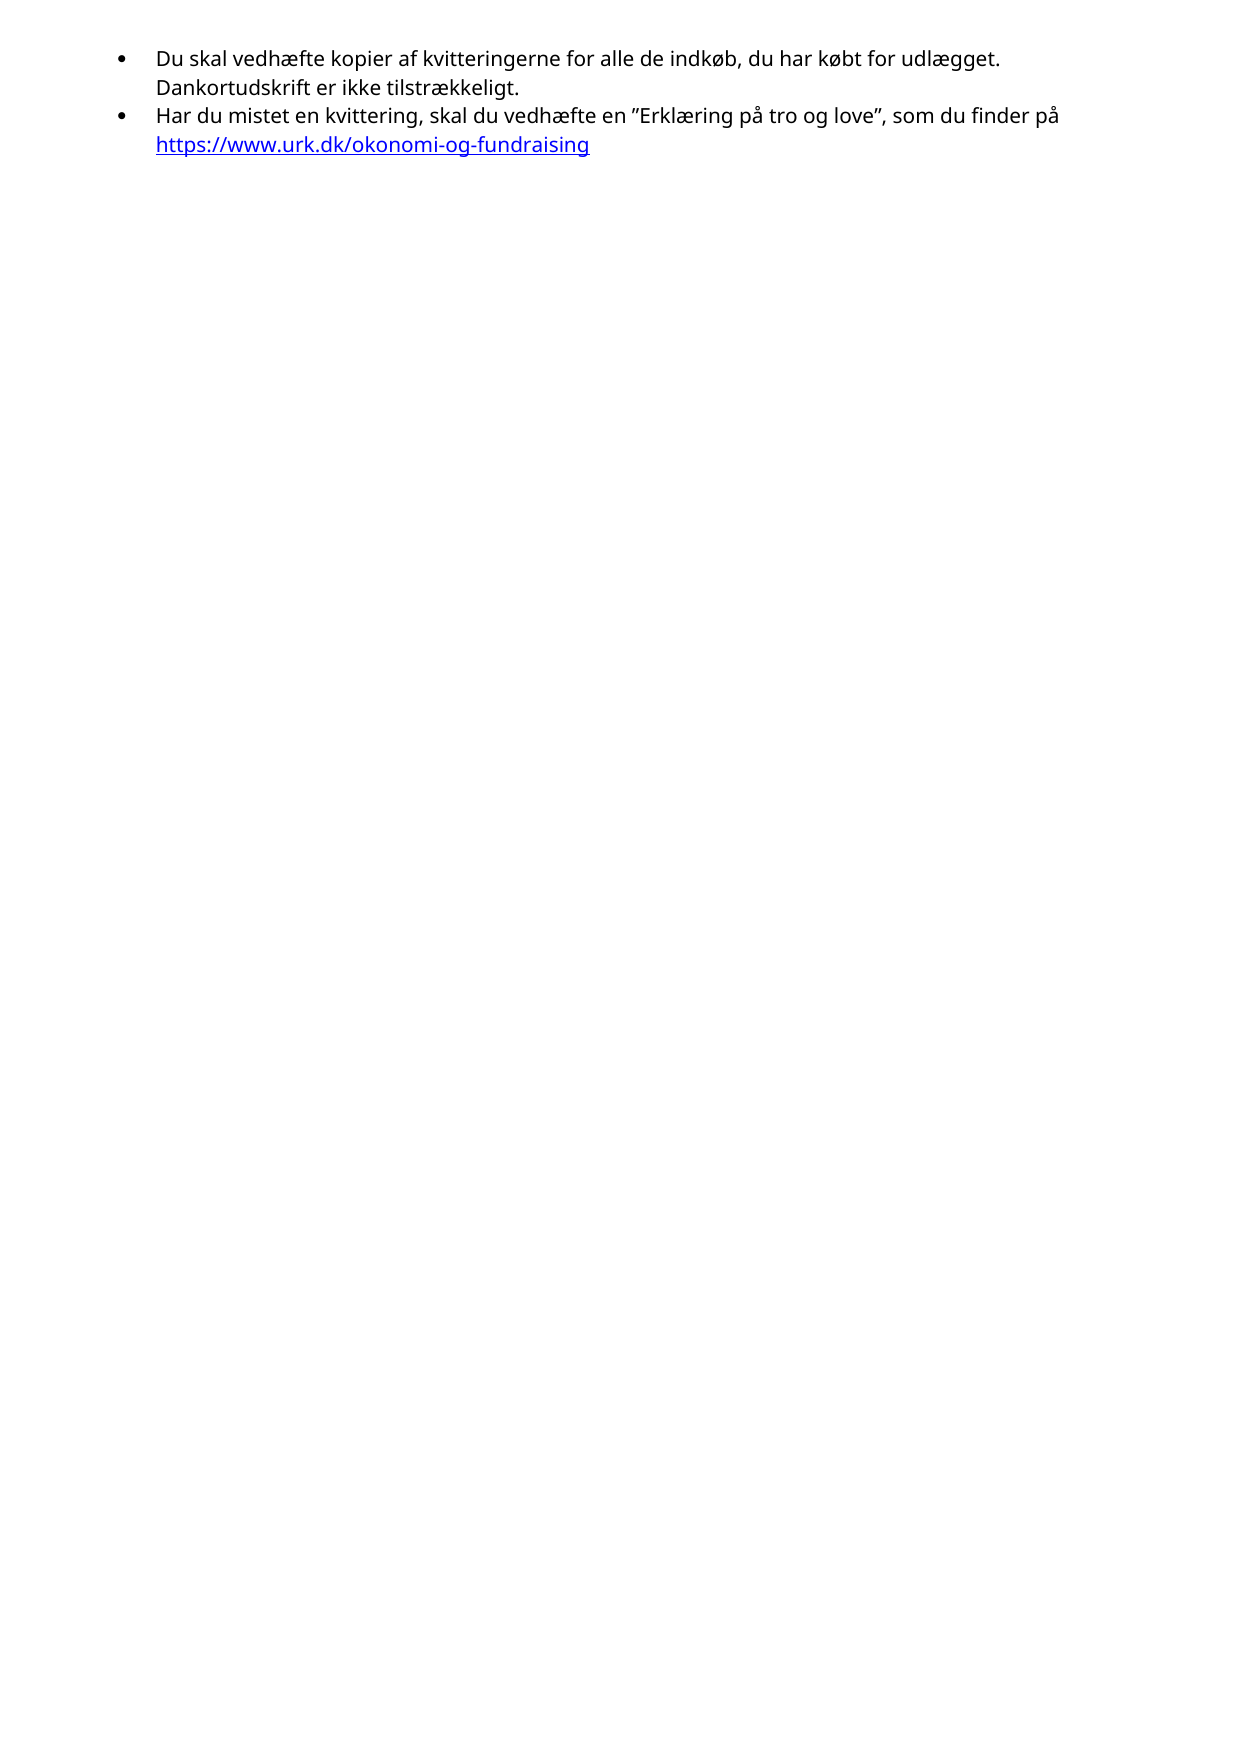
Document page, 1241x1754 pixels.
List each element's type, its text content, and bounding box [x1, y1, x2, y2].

list Har du mistet en kvittering, skal du vedhæfte en ”Erklæring på tro og love”, som du finder på https://www.urk.dk/okonomi-og-fundraising [118, 101, 1122, 158]
list Du skal vedhæfte kopier af kvitteringerne for alle de indkøb, du har købt for udlægget. Dankortudskrift er ikke tilstrækkeligt. [118, 44, 1122, 101]
